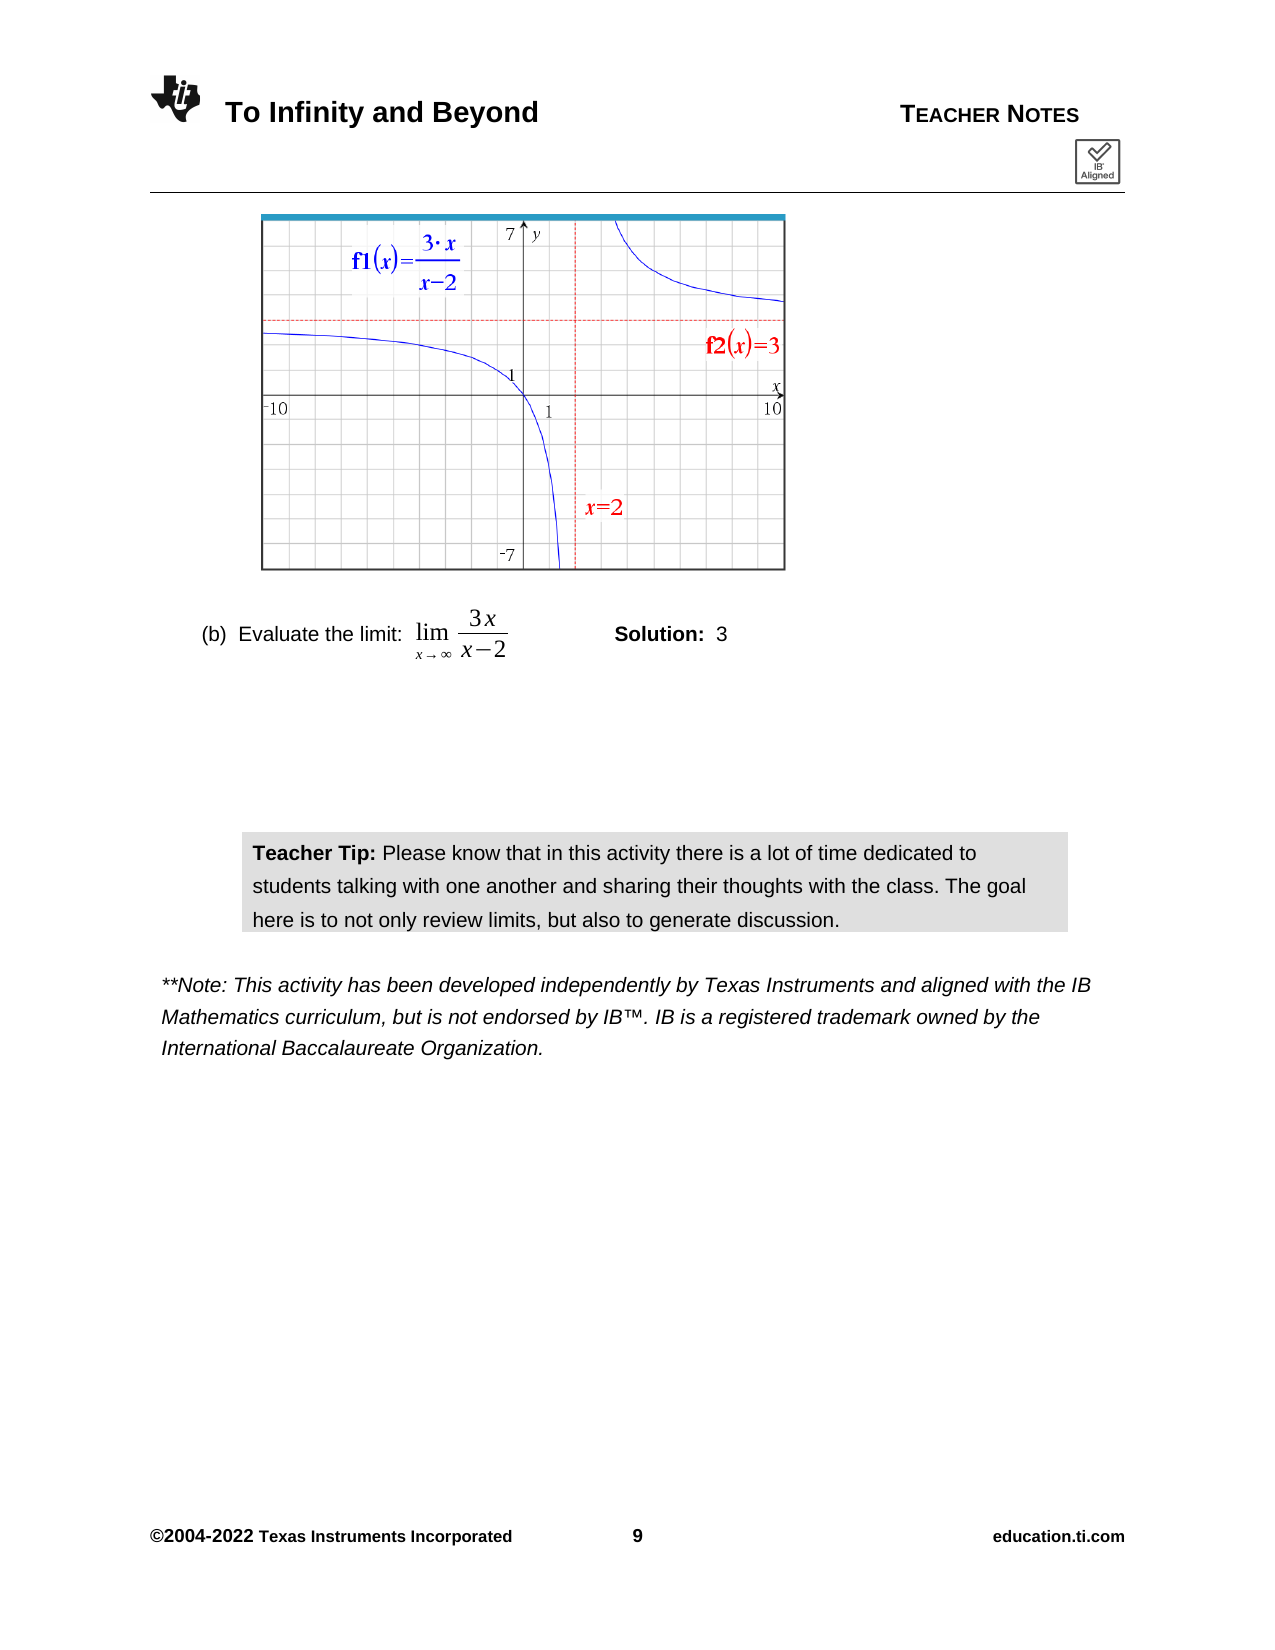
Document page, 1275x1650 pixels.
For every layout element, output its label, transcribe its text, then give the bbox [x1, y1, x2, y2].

picture [150, 75, 200, 123]
table_cell **Note: This activity has been developed independently by Texas Instruments and aligned with the IB Mathematics curriculum, but is not endorsed by IB™. IB is a registered trademark owned by the International Baccalaureate Organization. [150, 764, 1142, 1060]
picture [1073, 137, 1122, 185]
picture [259, 212, 787, 572]
table_cell [150, 213, 1136, 764]
